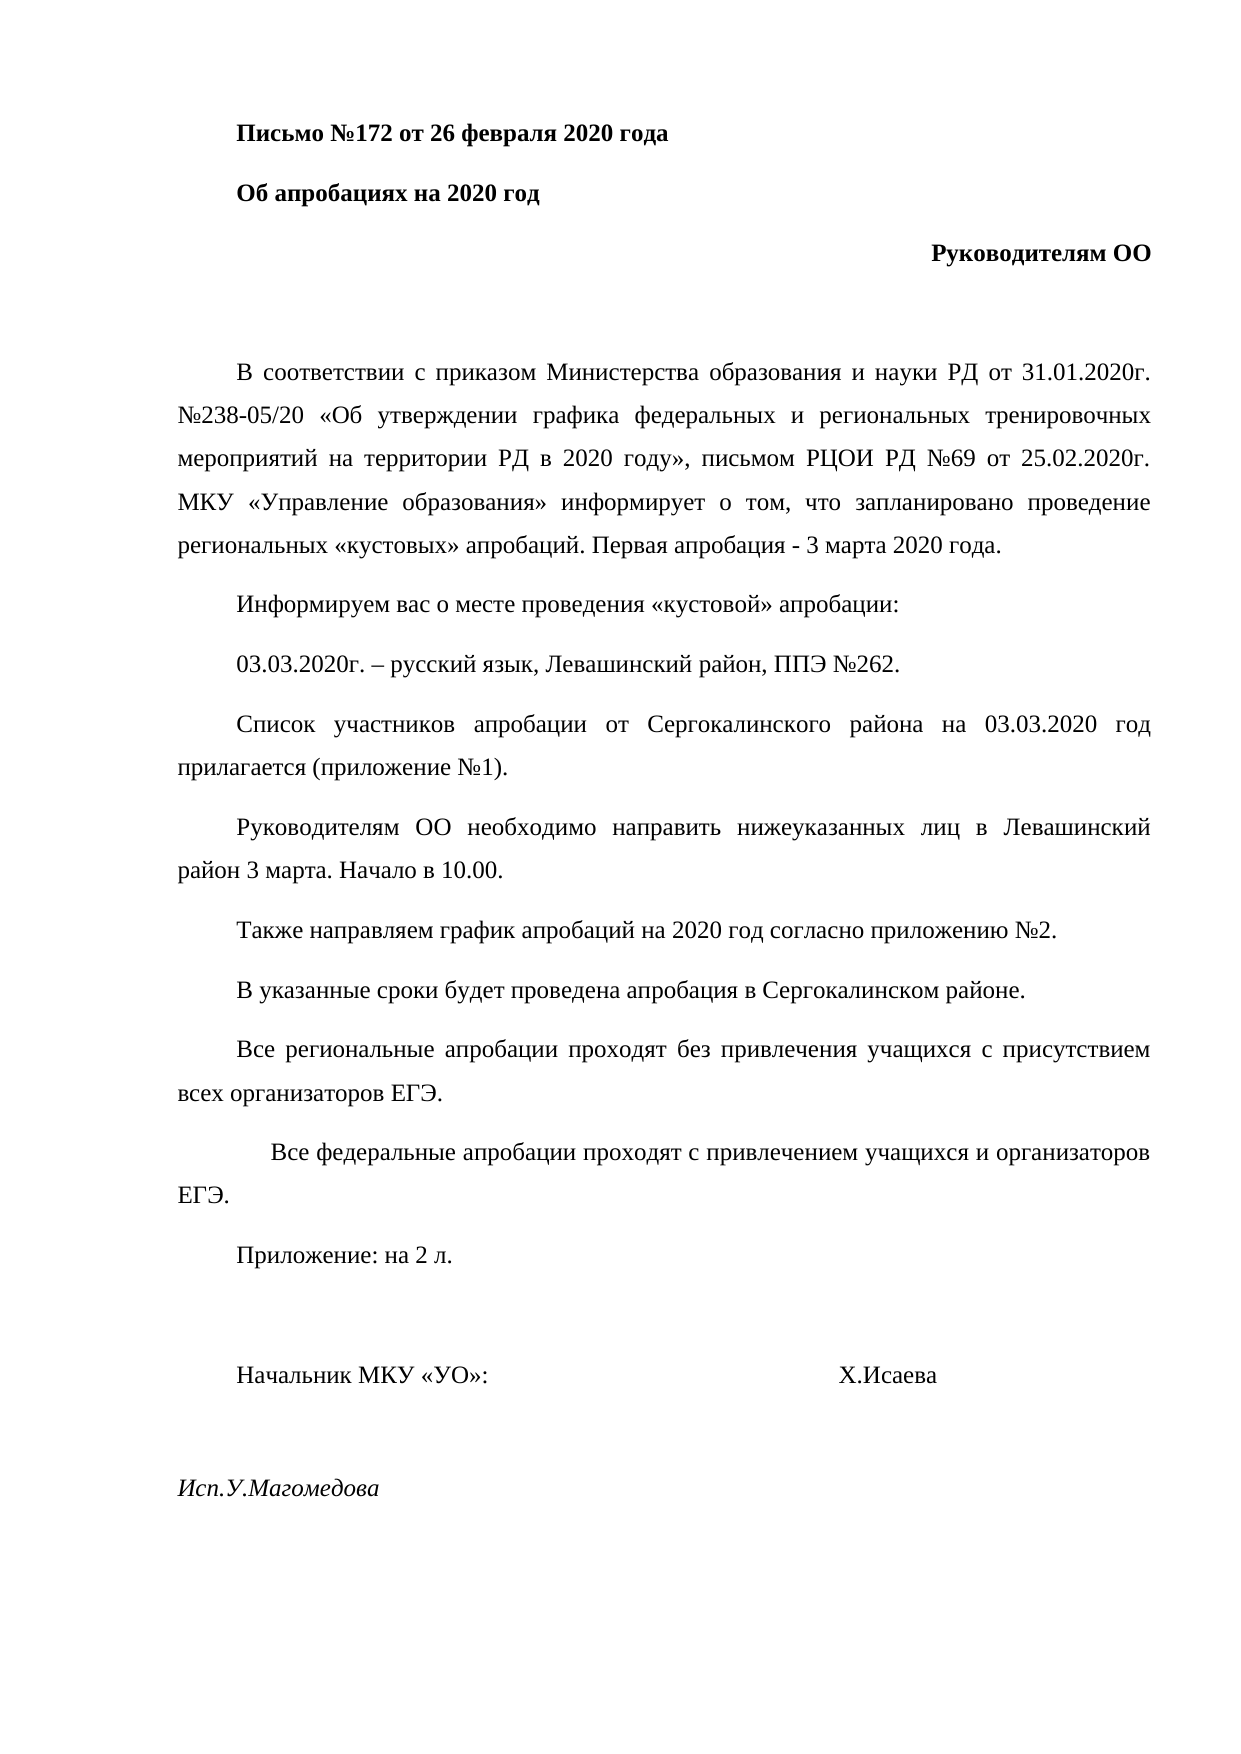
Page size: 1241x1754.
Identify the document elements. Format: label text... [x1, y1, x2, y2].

text Информируем вас о месте проведения «кустовой» апробации: [177, 589, 1152, 618]
text Также направляем график апробаций на 2020 год согласно приложению №2. [177, 915, 1152, 944]
text Руководителям ОО [177, 238, 1152, 266]
text Руководителям ОО необходимо направить нижеуказанных лиц в Левашинский район 3 марта. Начало в 10.00. [177, 812, 1152, 884]
text Приложение: на 2 л. [177, 1240, 1152, 1269]
text Начальник МКУ «УО»: Х.Исаева [177, 1360, 1152, 1389]
text В соответствии с приказом Министерства образования и науки РД от 31.01.2020г. №238-05/20 «Об утверждении графика федеральных и региональных тренировочных мероприятий на территории РД в 2020 году», письмом РЦОИ РД №69 от 25.02.2020г. МКУ «Управление образования» информирует о том, что запланировано проведение региональных «кустовых» апробаций. Первая апробация - 3 марта 2020 года. [177, 357, 1152, 558]
text Все федеральные апробации проходят с привлечением учащихся и организаторов ЕГЭ. [177, 1137, 1152, 1209]
text Письмо №172 от 26 февраля 2020 года [177, 118, 1152, 147]
text Исп.У.Магомедова [177, 1473, 1152, 1501]
text 03.03.2020г. – русский язык, Левашинский район, ППЭ №262. [177, 649, 1152, 678]
text Об апробациях на 2020 год [177, 178, 1152, 207]
text В указанные сроки будет проведена апробация в Сергокалинском районе. [177, 975, 1152, 1003]
text Список участников апробации от Сергокалинского района на 03.03.2020 год прилагается (приложение №1). [177, 709, 1152, 781]
text Все региональные апробации проходят без привлечения учащихся с присутствием всех организаторов ЕГЭ. [177, 1034, 1152, 1106]
